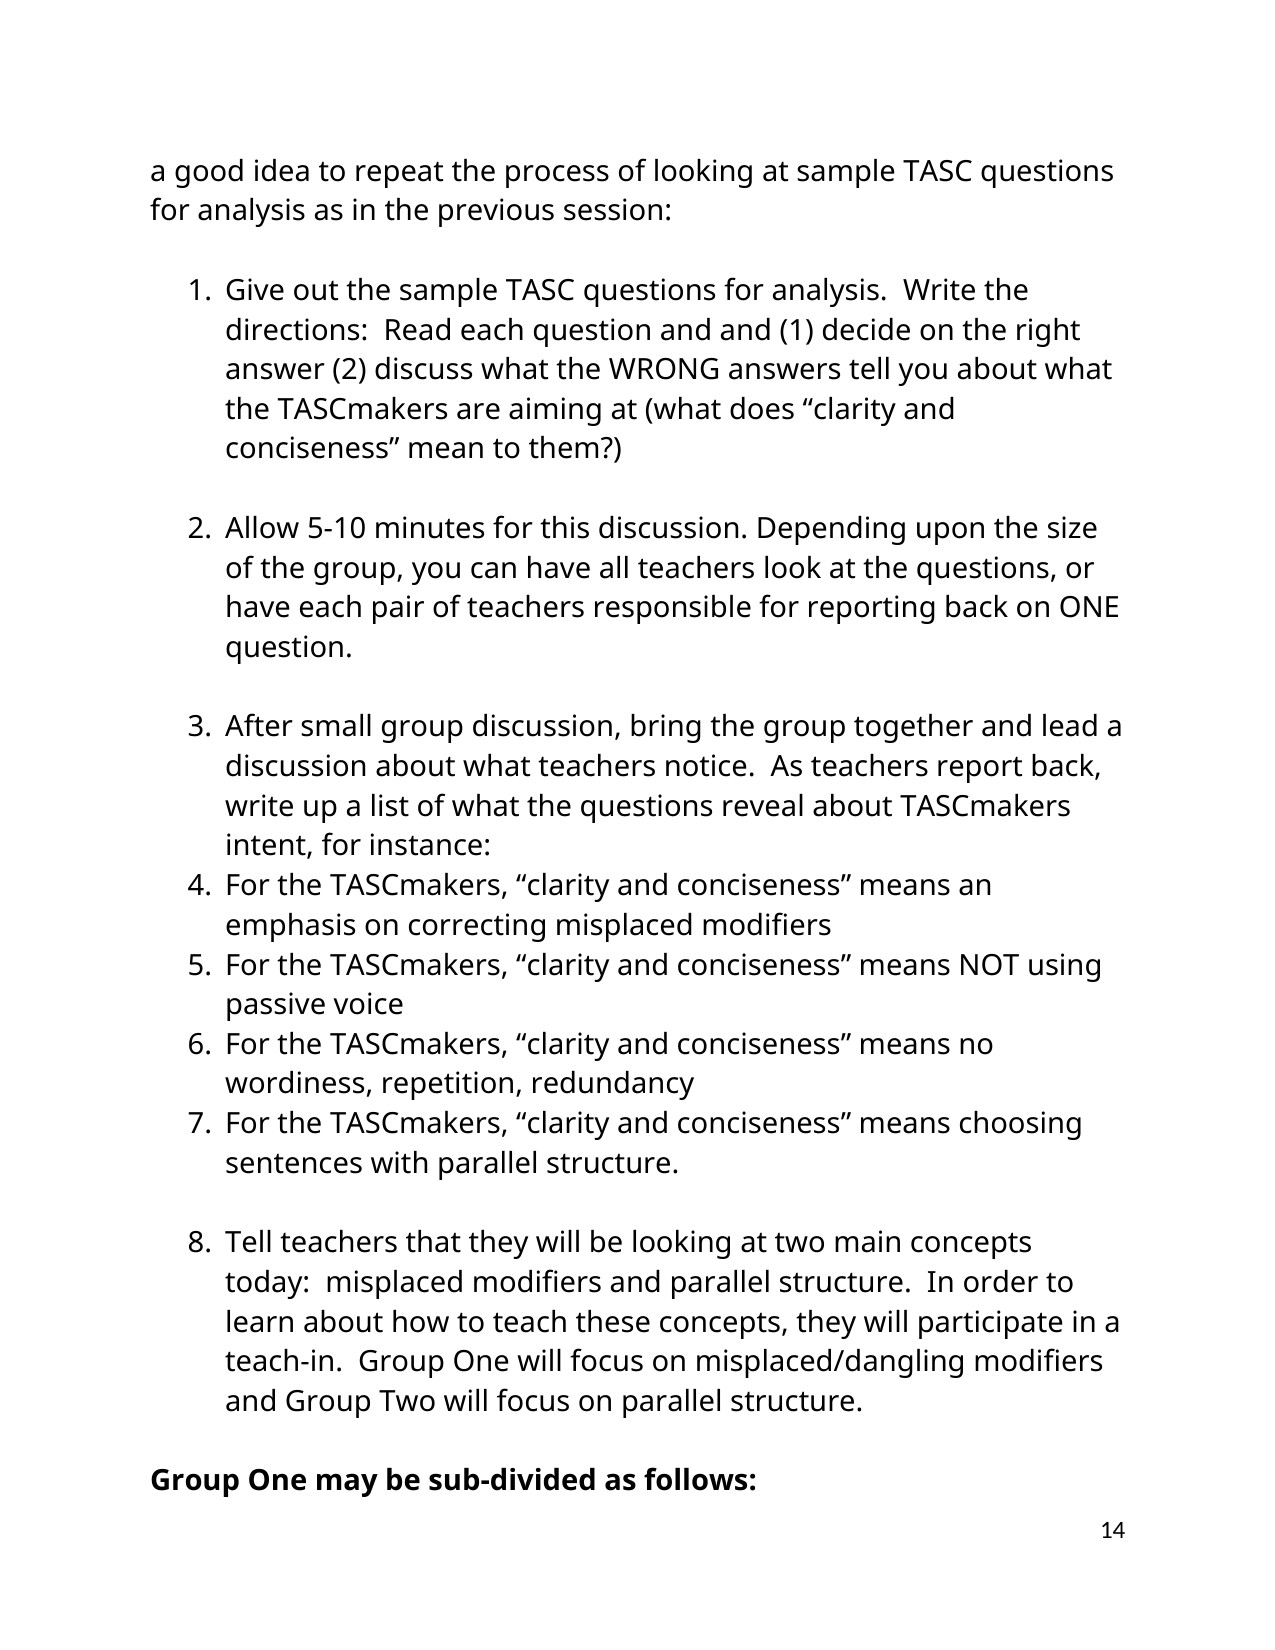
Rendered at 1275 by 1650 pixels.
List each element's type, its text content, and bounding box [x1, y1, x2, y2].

list For the TASCmakers, “clarity and conciseness” means an emphasis on correcting misplaced modifiers [187, 864, 1125, 944]
list Allow 5-10 minutes for this discussion. Depending upon the size of the group, you can have all teachers look at the questions, or have each pair of teachers responsible for reporting back on ONE question. [187, 507, 1125, 666]
text Group One may be sub-divided as follows: [150, 1460, 1125, 1499]
list For the TASCmakers, “clarity and conciseness” means choosing sentences with parallel structure. [187, 1102, 1125, 1182]
list Give out the sample TASC questions for analysis. Write the directions: Read each question and and (1) decide on the right answer (2) discuss what the WRONG answers tell you about what the TASCmakers are aiming at (what does “clarity and conciseness” mean to them?) [187, 269, 1125, 467]
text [150, 150, 1125, 229]
list For the TASCmakers, “clarity and conciseness” means NOT using passive voice [187, 944, 1125, 1023]
list After small group discussion, bring the group together and lead a discussion about what teachers notice. As teachers report back, write up a list of what the questions reveal about TASCmakers intent, for instance: [187, 706, 1125, 864]
list Tell teachers that they will be looking at two main concepts today: misplaced modifiers and parallel structure. In order to learn about how to teach these concepts, they will participate in a teach-in. Group One will focus on misplaced/dangling modifiers and Group Two will focus on parallel structure. [187, 1222, 1125, 1420]
list For the TASCmakers, “clarity and conciseness” means no wordiness, repetition, redundancy [187, 1023, 1125, 1102]
